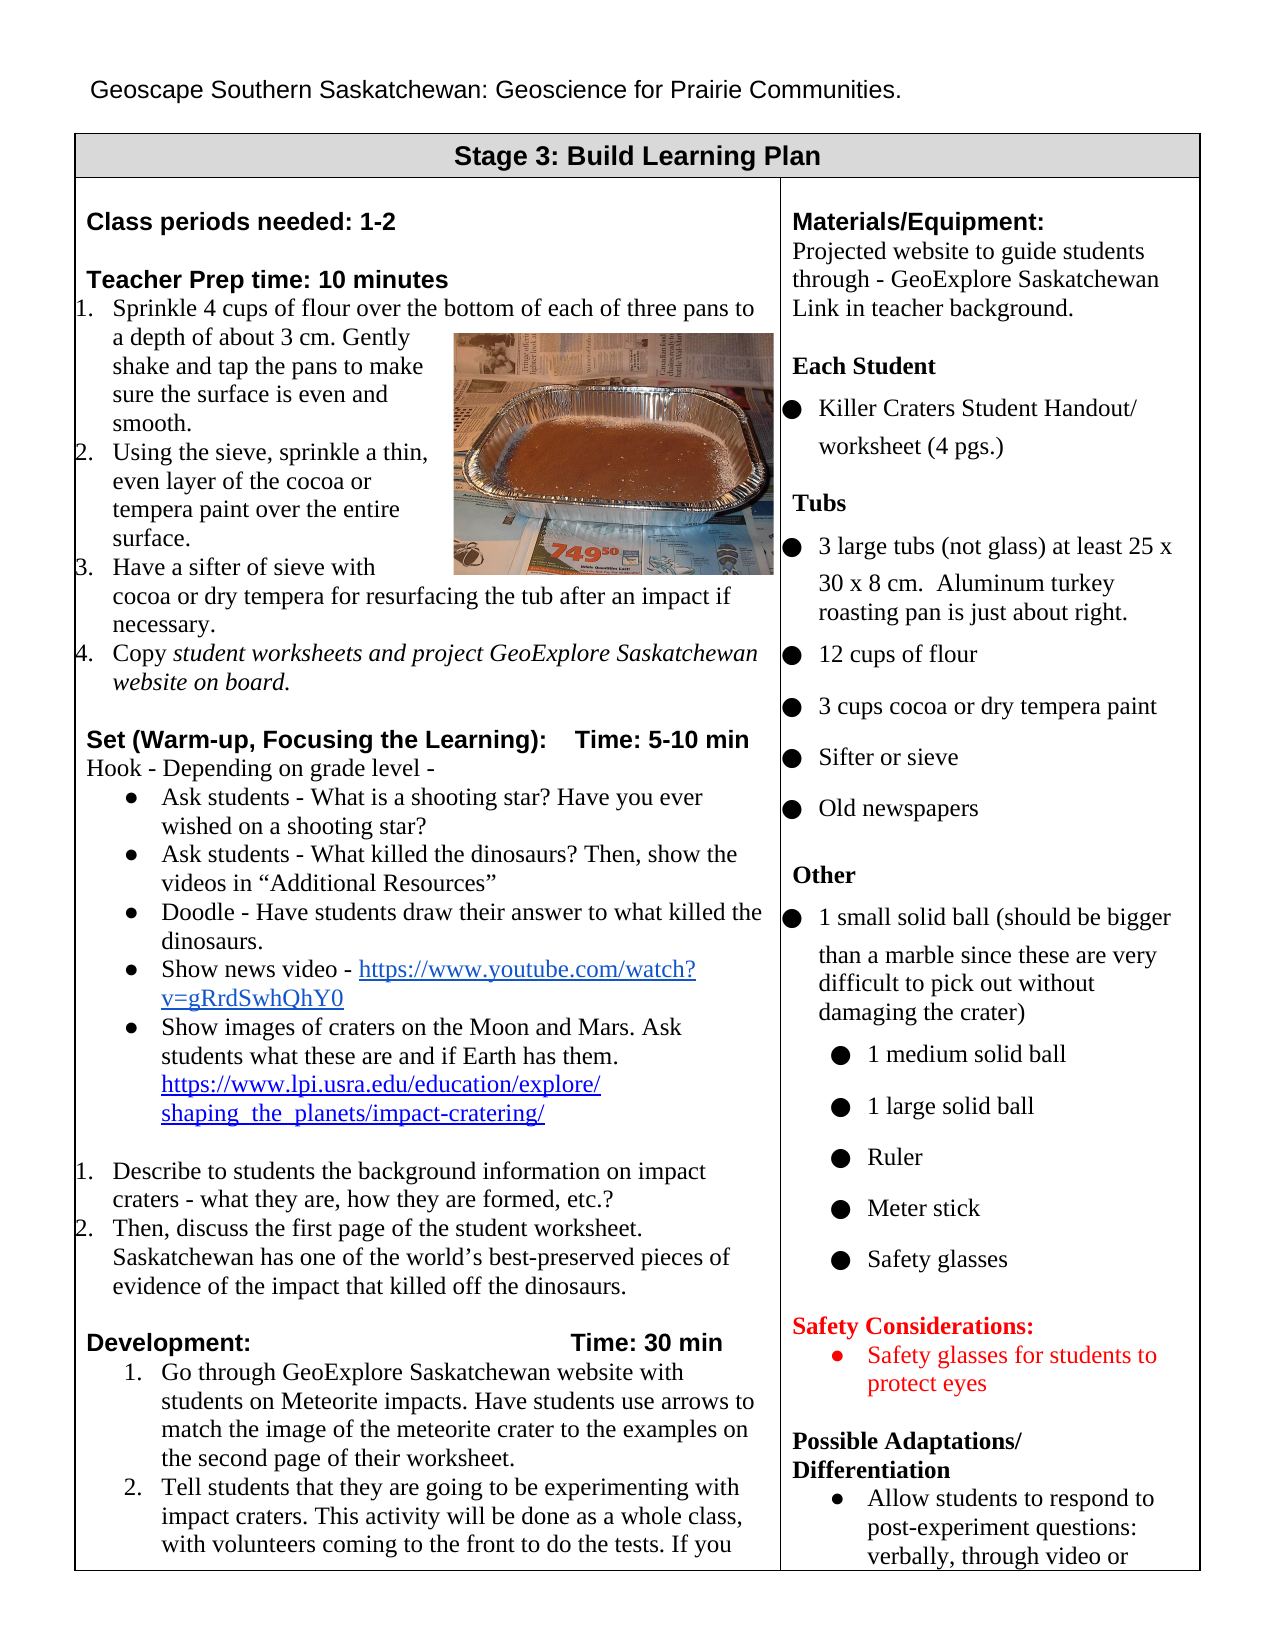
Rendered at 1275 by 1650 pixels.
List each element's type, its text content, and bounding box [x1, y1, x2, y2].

table_cell Stage 3: Build Learning Plan [76, 134, 1199, 177]
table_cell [76, 178, 780, 1570]
picture [453, 333, 774, 575]
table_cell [781, 178, 1199, 1570]
